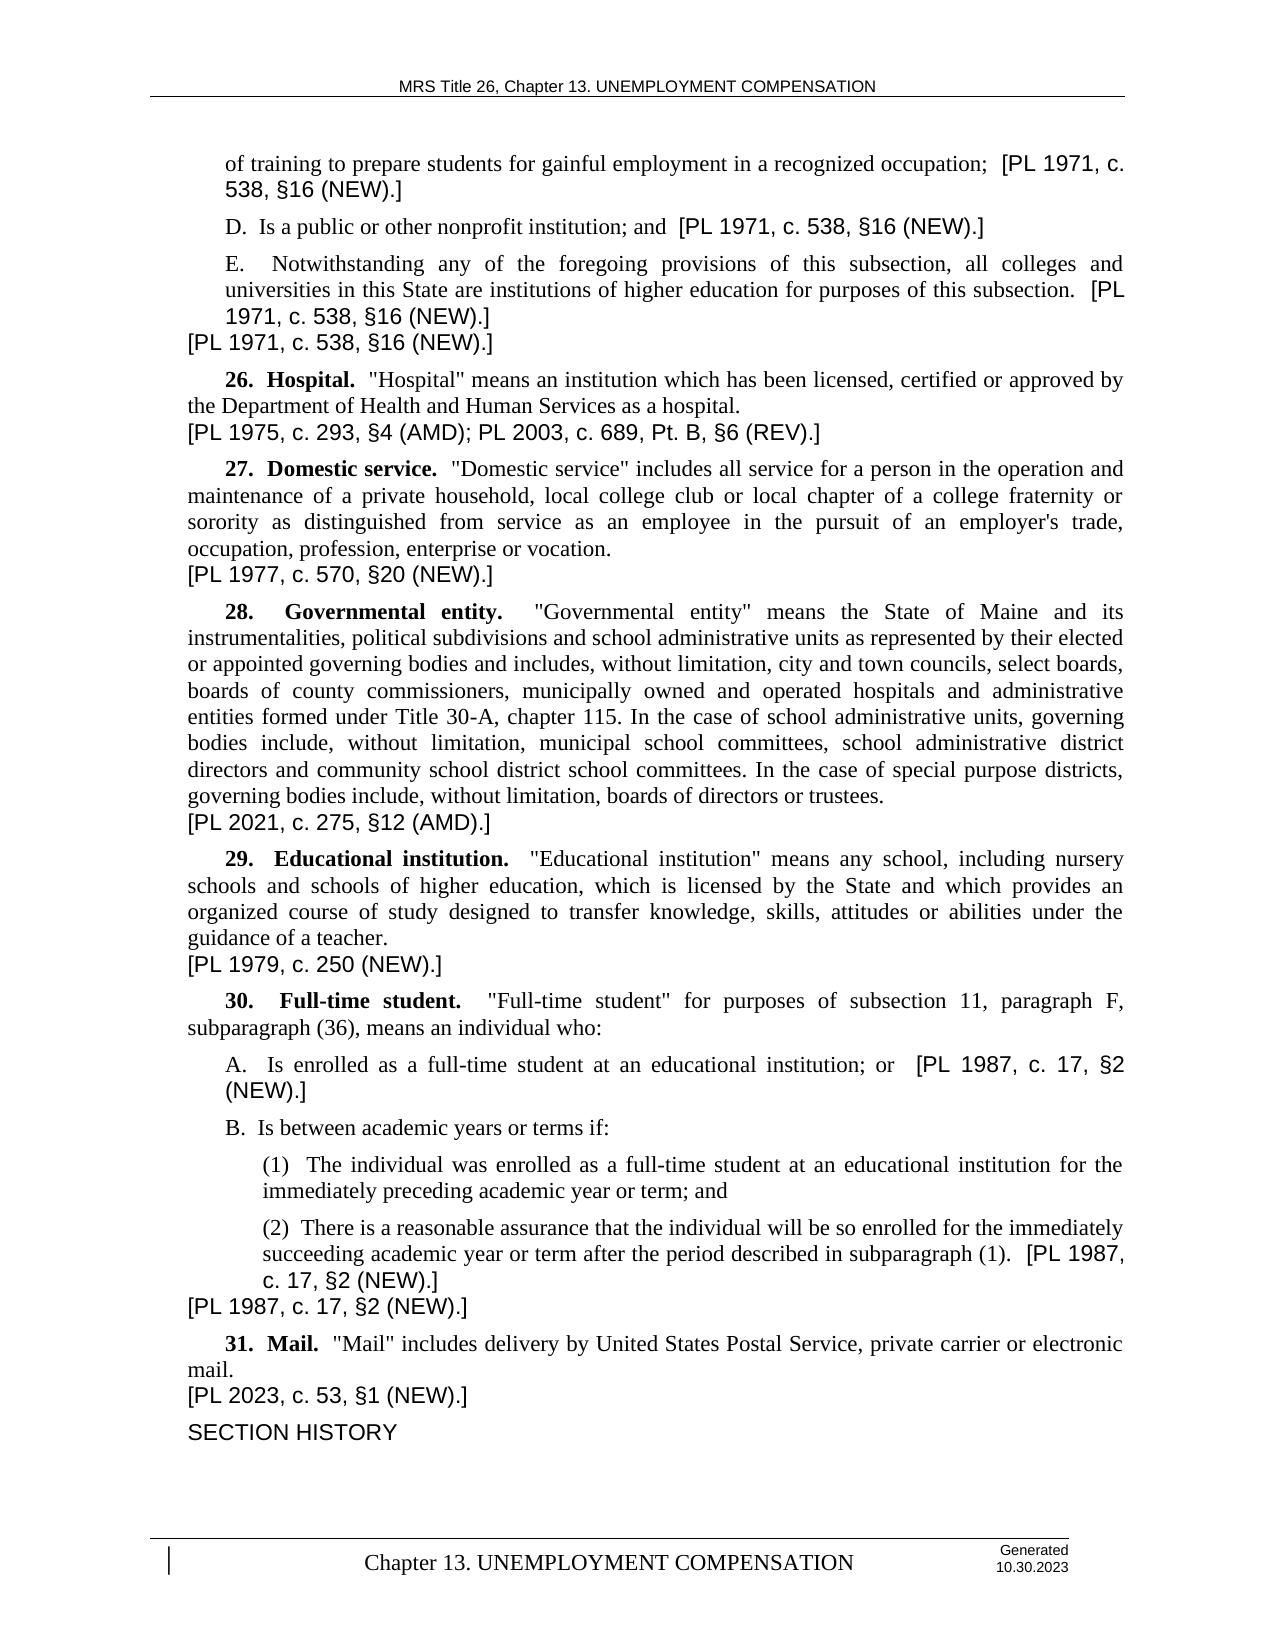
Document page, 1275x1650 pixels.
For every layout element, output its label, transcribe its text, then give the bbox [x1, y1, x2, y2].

text 31. Mail. "Mail" includes delivery by United States Postal Service, private carrier or electronic mail. [187, 1330, 1125, 1382]
text (2) There is a reasonable assurance that the individual will be so enrolled for the immediately succeeding academic year or term after the period described in subparagraph (1). [PL 1987, c. 17, §2 (NEW).] [262, 1214, 1125, 1293]
text [PL 1987, c. 17, §2 (NEW).] [187, 1293, 1125, 1319]
text D. Is a public or other nonprofit institution; and [PL 1971, c. 538, §16 (NEW).] [225, 213, 1125, 240]
text [PL 2021, c. 275, §12 (AMD).] [187, 808, 1125, 835]
text [PL 1979, c. 250 (NEW).] [187, 951, 1125, 977]
text 30. Full-time student. "Full-time student" for purposes of subsection 11, paragraph F, subparagraph (36), means an individual who: [187, 987, 1125, 1040]
text [PL 1975, c. 293, §4 (AMD); PL 2003, c. 689, Pt. B, §6 (REV).] [187, 419, 1125, 445]
text E. Notwithstanding any of the foregoing provisions of this subsection, all colleges and universities in this State are institutions of higher education for purposes of this subsection. [PL 1971, c. 538, §16 (NEW).] [225, 250, 1125, 329]
text 28. Governmental entity. "Governmental entity" means the State of Maine and its instrumentalities, political subdivisions and school administrative units as represented by their elected or appointed governing bodies and includes, without limitation, city and town councils, select boards, boards of county commissioners, municipally owned and operated hospitals and administrative entities formed under Title 30‑A, chapter 115. In the case of school administrative units, governing bodies include, without limitation, municipal school committees, school administrative district directors and community school district school committees. In the case of special purpose districts, governing bodies include, without limitation, boards of directors or trustees. [187, 598, 1125, 808]
text B. Is between academic years or terms if: [225, 1114, 1125, 1140]
text A. Is enrolled as a full-time student at an educational institution; or [PL 1987, c. 17, §2 (NEW).] [225, 1051, 1125, 1103]
text [PL 2023, c. 53, §1 (NEW).] [187, 1382, 1125, 1409]
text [225, 150, 1125, 203]
text 27. Domestic service. "Domestic service" includes all service for a person in the operation and maintenance of a private household, local college club or local chapter of a college fraternity or sorority as distinguished from service as an employee in the pursuit of an employer's trade, occupation, profession, enterprise or vocation. [187, 456, 1125, 561]
text [PL 1971, c. 538, §16 (NEW).] [187, 329, 1125, 356]
text (1) The individual was enrolled as a full-time student at an educational institution for the immediately preceding academic year or term; and [262, 1151, 1125, 1203]
text [PL 1977, c. 570, §20 (NEW).] [187, 561, 1125, 587]
text 26. Hospital. "Hospital" means an institution which has been licensed, certified or approved by the Department of Health and Human Services as a hospital. [187, 366, 1125, 419]
text SECTION HISTORY [187, 1419, 1125, 1446]
text 29. Educational institution. "Educational institution" means any school, including nursery schools and schools of higher education, which is licensed by the State and which provides an organized course of study designed to transfer knowledge, skills, attitudes or abilities under the guidance of a teacher. [187, 845, 1125, 951]
